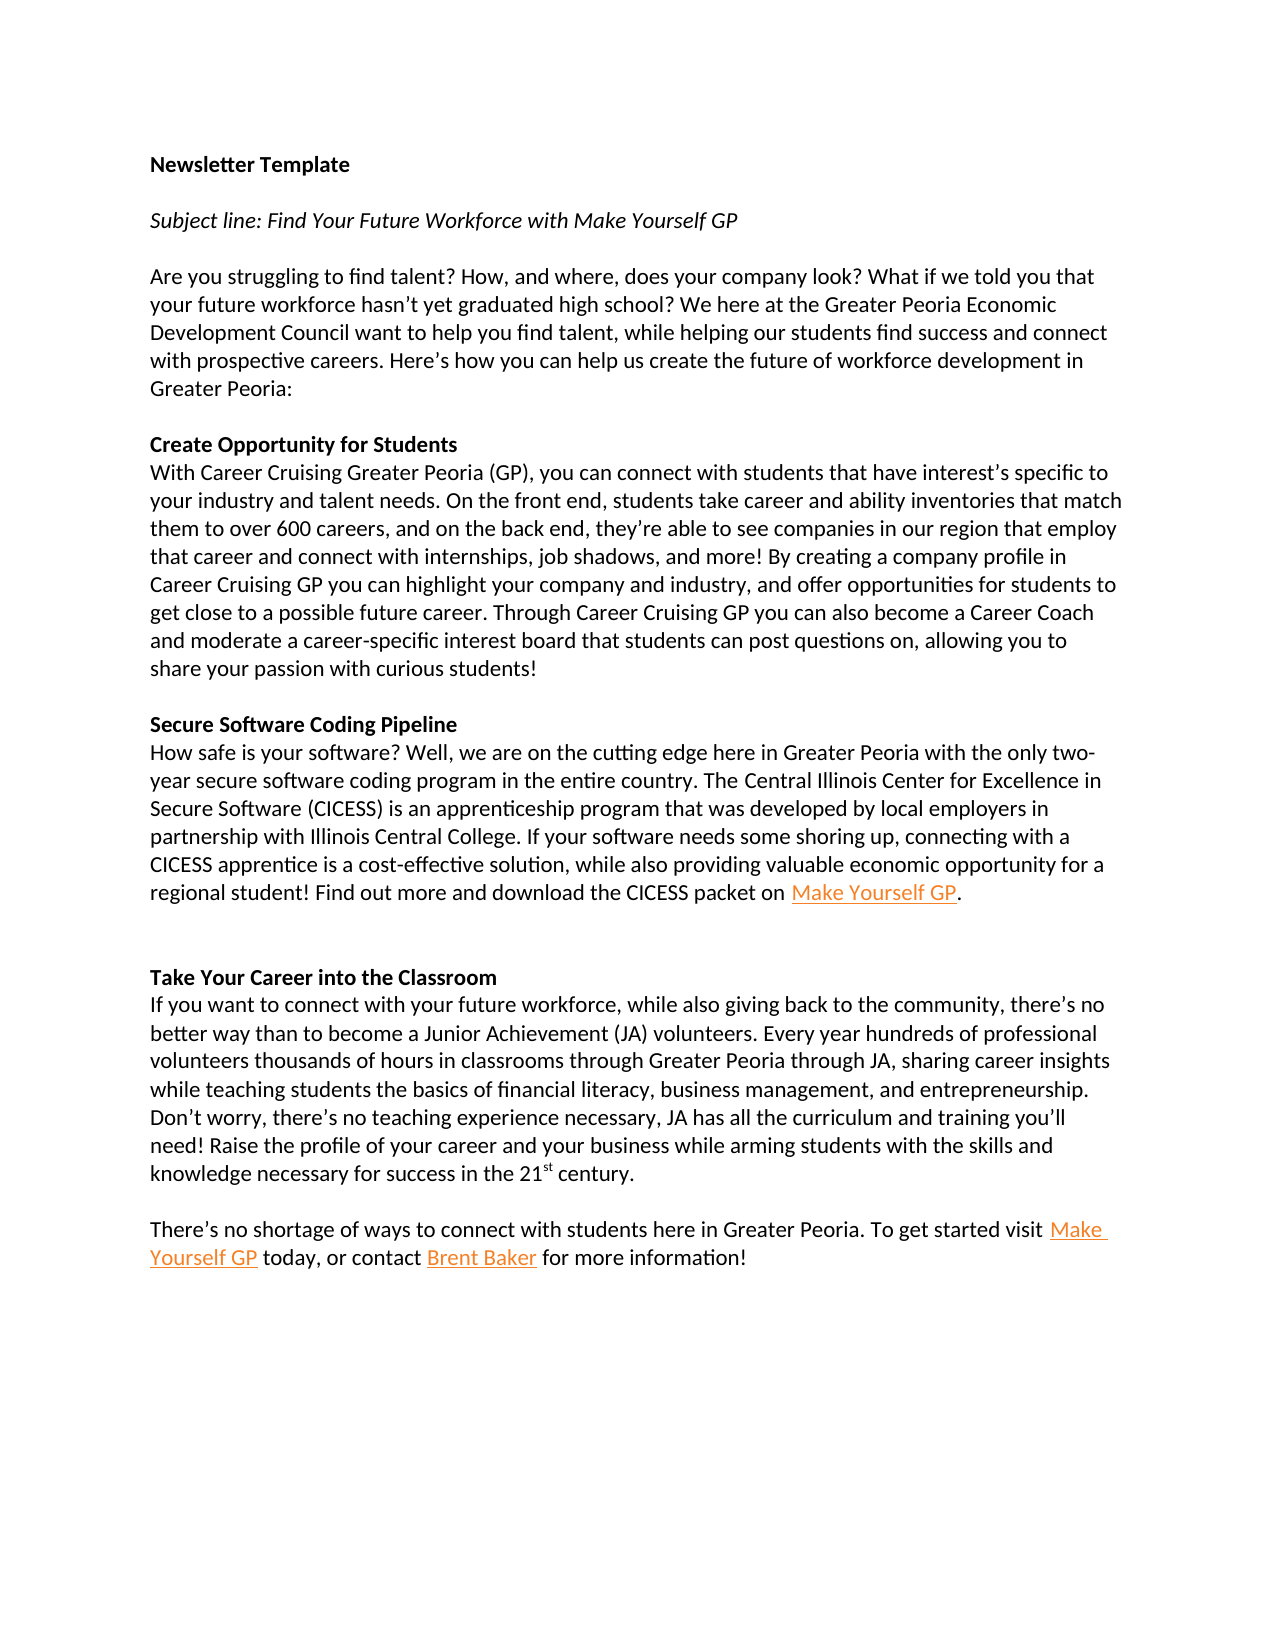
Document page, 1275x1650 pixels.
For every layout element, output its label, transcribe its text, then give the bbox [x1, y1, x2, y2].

text Newsletter Template [150, 150, 1125, 178]
text There’s no shortage of ways to connect with students here in Greater Peoria. To get started visit Make Yourself GP today, or contact Brent Baker for more information! [150, 1215, 1125, 1271]
text How safe is your software? Well, we are on the cutting edge here in Greater Peoria with the only two-year secure software coding program in the entire country. The Central Illinois Center for Excellence in Secure Software (CICESS) is an apprenticeship program that was developed by local employers in partnership with Illinois Central College. If your software needs some shoring up, connecting with a CICESS apprentice is a cost-effective solution, while also providing valuable economic opportunity for a regional student! Find out more and download the CICESS packet on Make Yourself GP. [150, 738, 1125, 907]
text If you want to connect with your future workforce, while also giving back to the community, there’s no better way than to become a Junior Achievement (JA) volunteers. Every year hundreds of professional volunteers thousands of hours in classrooms through Greater Peoria through JA, sharing career insights while teaching students the basics of financial literacy, business management, and entrepreneurship. Don’t worry, there’s no teaching experience necessary, JA has all the curriculum and training you’ll need! Raise the profile of your career and your business while arming students with the skills and knowledge necessary for success in the 21st century. [150, 991, 1125, 1187]
text With Career Cruising Greater Peoria (GP), you can connect with students that have interest’s specific to your industry and talent needs. On the front end, students take career and ability inventories that match them to over 600 careers, and on the back end, they’re able to see companies in our region that employ that career and connect with internships, job shadows, and more! By creating a company profile in Career Cruising GP you can highlight your company and industry, and offer opportunities for students to get close to a possible future career. Through Career Cruising GP you can also become a Career Coach and moderate a career-specific interest board that students can post questions on, allowing you to share your passion with curious students! [150, 458, 1125, 682]
text Take Your Career into the Classroom [150, 963, 1125, 991]
text Secure Software Coding Pipeline [150, 710, 1125, 738]
text Create Opportunity for Students [150, 430, 1125, 458]
text Subject line: Find Your Future Workforce with Make Yourself GP [150, 206, 1125, 234]
text Are you struggling to find talent? How, and where, does your company look? What if we told you that your future workforce hasn’t yet graduated high school? We here at the Greater Peoria Economic Development Council want to help you find talent, while helping our students find success and connect with prospective careers. Here’s how you can help us create the future of workforce development in Greater Peoria: [150, 262, 1125, 402]
